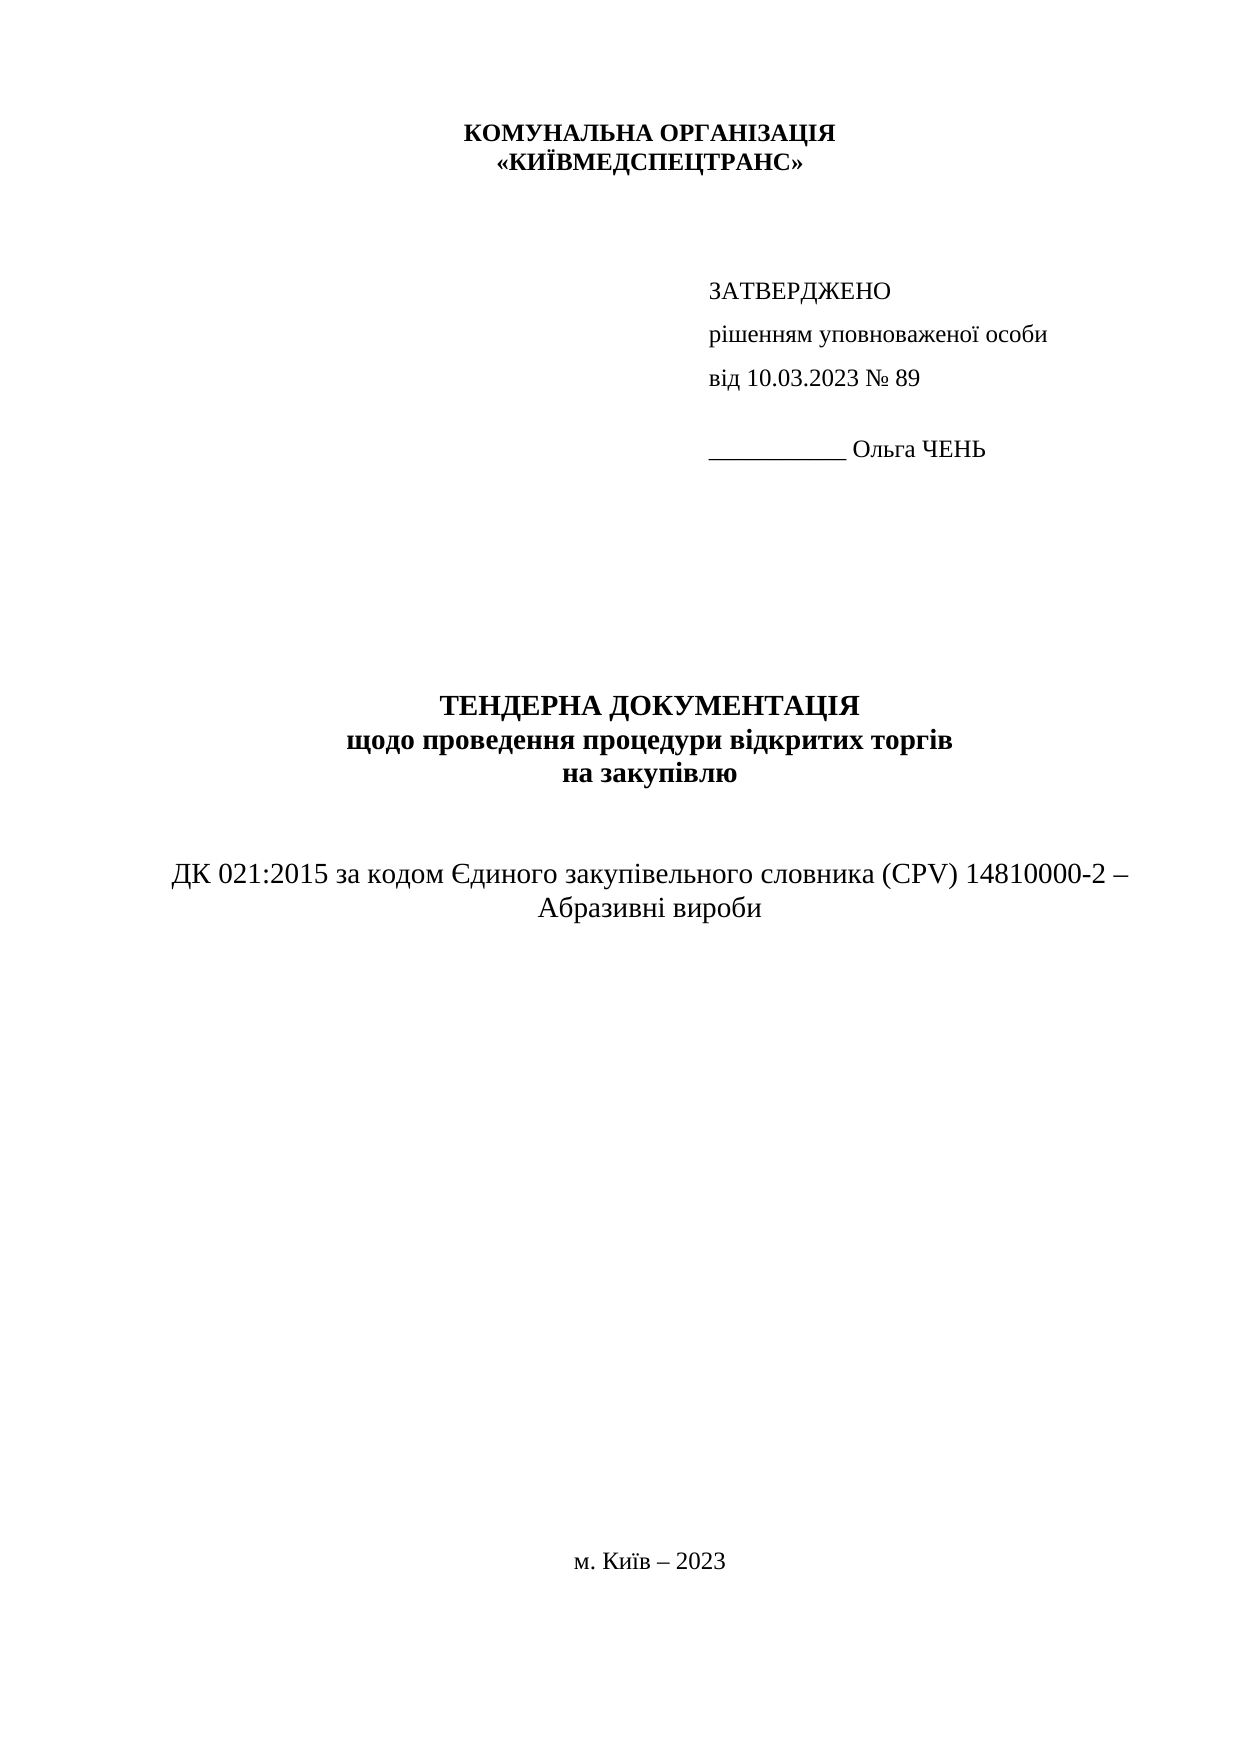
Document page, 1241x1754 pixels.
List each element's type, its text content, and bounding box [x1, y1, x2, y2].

text щодо проведення процедури відкритих торгів [118, 722, 1181, 756]
text ЗАТВЕРДЖЕНО [709, 276, 1181, 305]
text ТЕНДЕРНА ДОКУМЕНТАЦІЯ [118, 688, 1181, 722]
text «КИЇВМЕДСПЕЦТРАНС» [118, 147, 1181, 176]
text ___________ Ольга ЧЕНЬ [709, 434, 1181, 463]
text на закупівлю [118, 756, 1181, 789]
text від 10.03.2023 № 89 [709, 363, 1181, 391]
text м. Київ – 2023 [118, 1546, 1181, 1575]
text ДК 021:2015 за кодом Єдиного закупівельного словника (СРV) 14810000-2 – Абразивні вироби [118, 856, 1181, 923]
text КОМУНАЛЬНА ОРГАНІЗАЦІЯ [118, 118, 1181, 147]
text рішенням уповноваженої особи [709, 319, 1181, 348]
